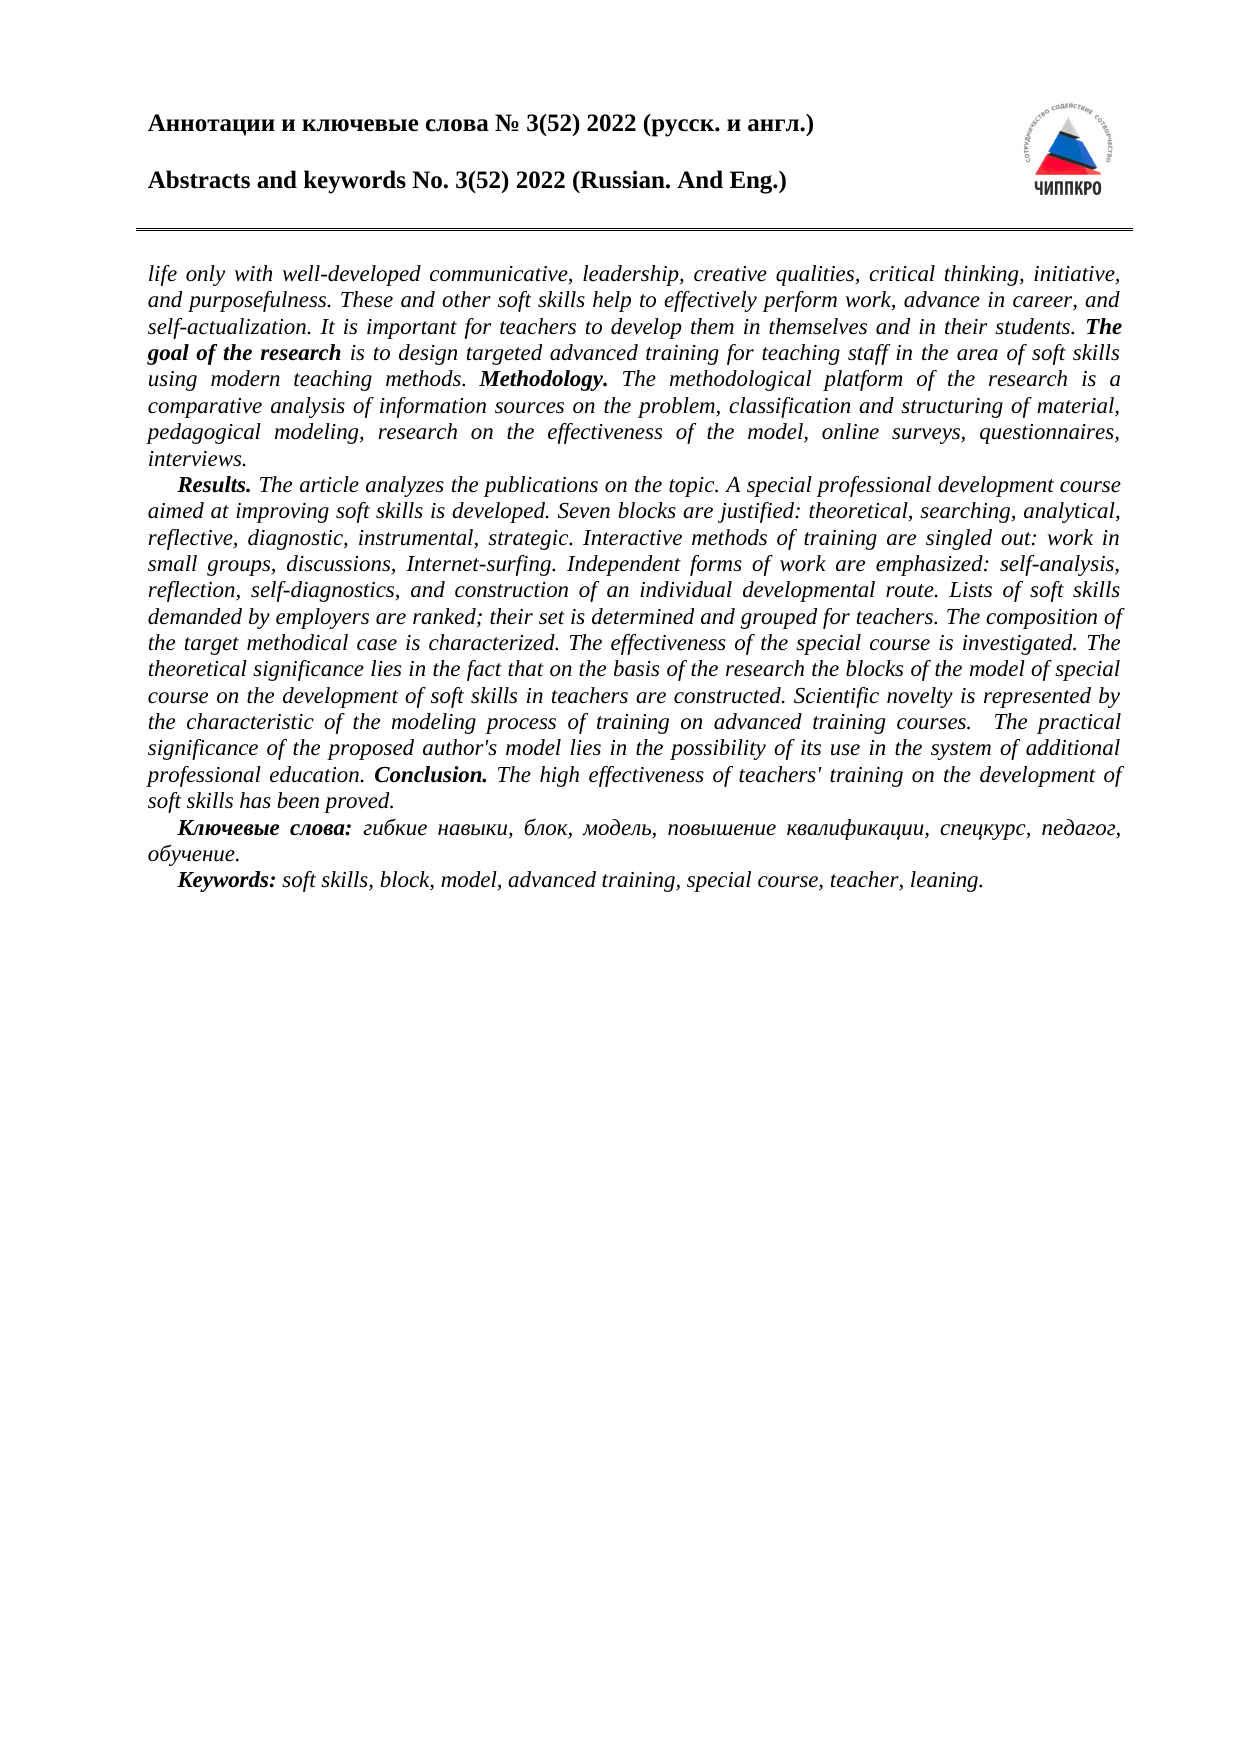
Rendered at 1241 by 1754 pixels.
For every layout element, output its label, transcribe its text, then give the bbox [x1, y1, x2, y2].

picture [1014, 94, 1123, 208]
text Ключевые слова: гибкие навыки, блок, модель, повышение квалификации, спецкурс, педагог, обучение. [148, 813, 1122, 866]
text Results. The article analyzes the publications on the topic. A special professional development course aimed at improving soft skills is developed. Seven blocks are justified: theoretical, searching, analytical, reflective, diagnostic, instrumental, strategic. Interactive methods of training are singled out: work in small groups, discussions, Internet-surfing. Independent forms of work are emphasized: self-analysis, reflection, self-diagnostics, and construction of an individual developmental route. Lists of soft skills demanded by employers are ranked; their set is determined and grouped for teachers. The composition of the target methodical case is characterized. The effectiveness of the special course is investigated. The theoretical significance lies in the fact that on the basis of the research the blocks of the model of special course on the development of soft skills in teachers are constructed. Scientific novelty is represented by the characteristic of the modeling process of training on advanced training courses. The practical significance of the proposed author's model lies in the possibility of its use in the system of additional professional education. Conclusion. The high effectiveness of teachers' training on the development of soft skills has been proved. [148, 471, 1122, 813]
text Keywords: soft skills, block, model, advanced training, special course, teacher, leaning. [148, 866, 1122, 893]
